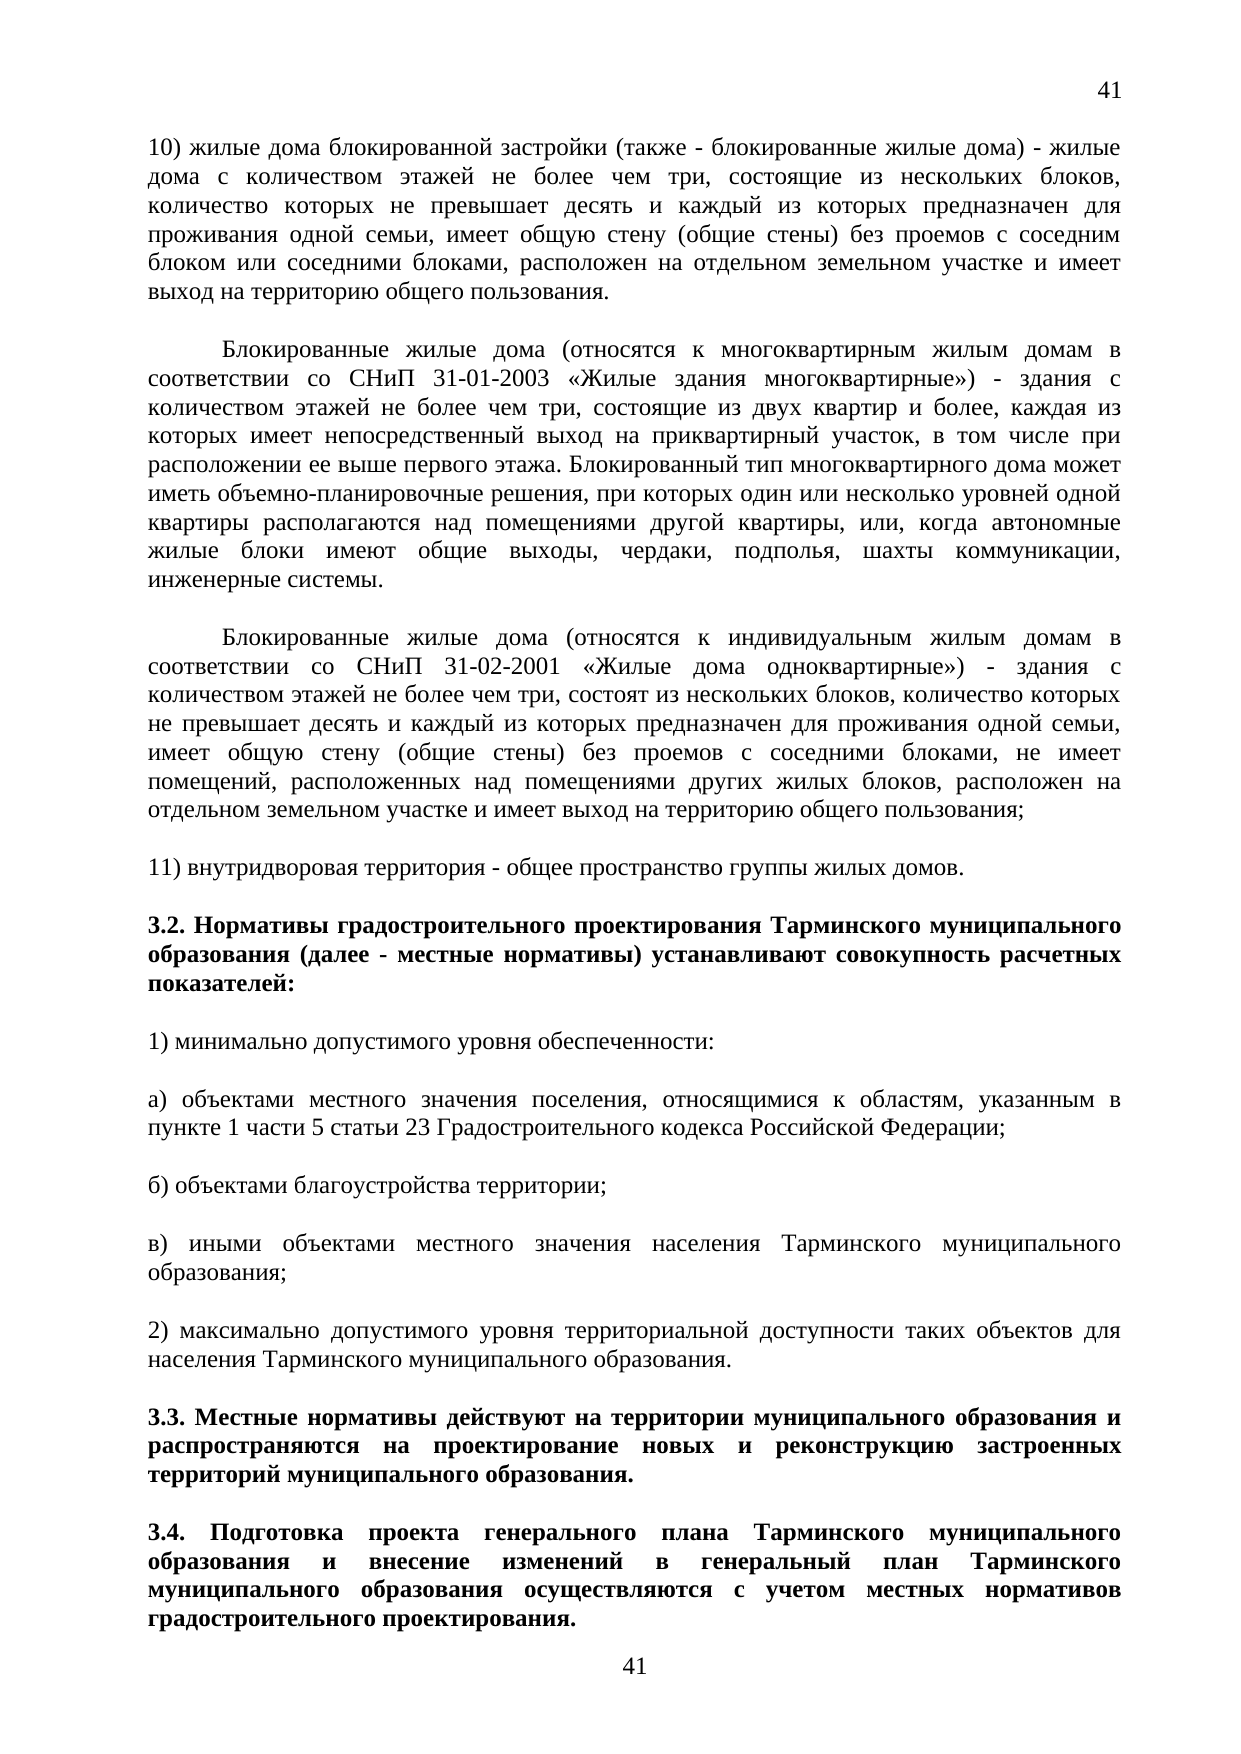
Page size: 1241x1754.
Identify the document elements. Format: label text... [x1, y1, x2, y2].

text 3.3. Местные нормативы действуют на территории муниципального образования и распространяются на проектирование новых и реконструкцию застроенных территорий муниципального образования. [148, 1402, 1122, 1488]
text Блокированные жилые дома (относятся к многоквартирным жилым домам в соответствии со СНиП 31-01-2003 «Жилые здания многоквартирные») - здания с количеством этажей не более чем три, состоящие из двух квартир и более, каждая из которых имеет непосредственный выход на приквартирный участок, в том числе при расположении ее выше первого этажа. Блокированный тип многоквартирного дома может иметь объемно-планировочные решения, при которых один или несколько уровней одной квартиры располагаются над помещениями другой квартиры, или, когда автономные жилые блоки имеют общие выходы, чердаки, подполья, шахты коммуникации, инженерные системы. [148, 334, 1122, 593]
text 1) минимально допустимого уровня обеспеченности: [148, 1026, 1122, 1054]
text 3.2. Нормативы градостроительного проектирования Тарминского муниципального образования (далее - местные нормативы) устанавливают совокупность расчетных показателей: [148, 910, 1122, 997]
text 2) максимально допустимого уровня территориальной доступности таких объектов для населения Тарминского муниципального образования. [148, 1315, 1122, 1372]
text 10) жилые дома блокированной застройки (также - блокированные жилые дома) - жилые дома с количеством этажей не более чем три, состоящие из нескольких блоков, количество которых не превышает десять и каждый из которых предназначен для проживания одной семьи, имеет общую стену (общие стены) без проемов с соседним блоком или соседними блоками, расположен на отдельном земельном участке и имеет выход на территорию общего пользования. [148, 132, 1122, 305]
text а) объектами местного значения поселения, относящимися к областям, указанным в пункте 1 части 5 статьи 23 Градостроительного кодекса Российской Федерации; [148, 1084, 1122, 1141]
text Блокированные жилые дома (относятся к индивидуальным жилым домам в соответствии со СНиП 31-02-2001 «Жилые дома одноквартирные») - здания с количеством этажей не более чем три, состоят из нескольких блоков, количество которых не превышает десять и каждый из которых предназначен для проживания одной семьи, имеет общую стену (общие стены) без проемов с соседними блоками, не имеет помещений, расположенных над помещениями других жилых блоков, расположен на отдельном земельном участке и имеет выход на территорию общего пользования; [148, 622, 1122, 823]
text в) иными объектами местного значения населения Тарминского муниципального образования; [148, 1228, 1122, 1286]
text 11) внутридворовая территория - общее пространство группы жилых домов. [148, 852, 1122, 881]
text б) объектами благоустройства территории; [148, 1170, 1122, 1199]
text 3.4. Подготовка проекта генерального плана Тарминского муниципального образования и внесение изменений в генеральный план Тарминского муниципального образования осуществляются с учетом местных нормативов градостроительного проектирования. [148, 1517, 1122, 1632]
